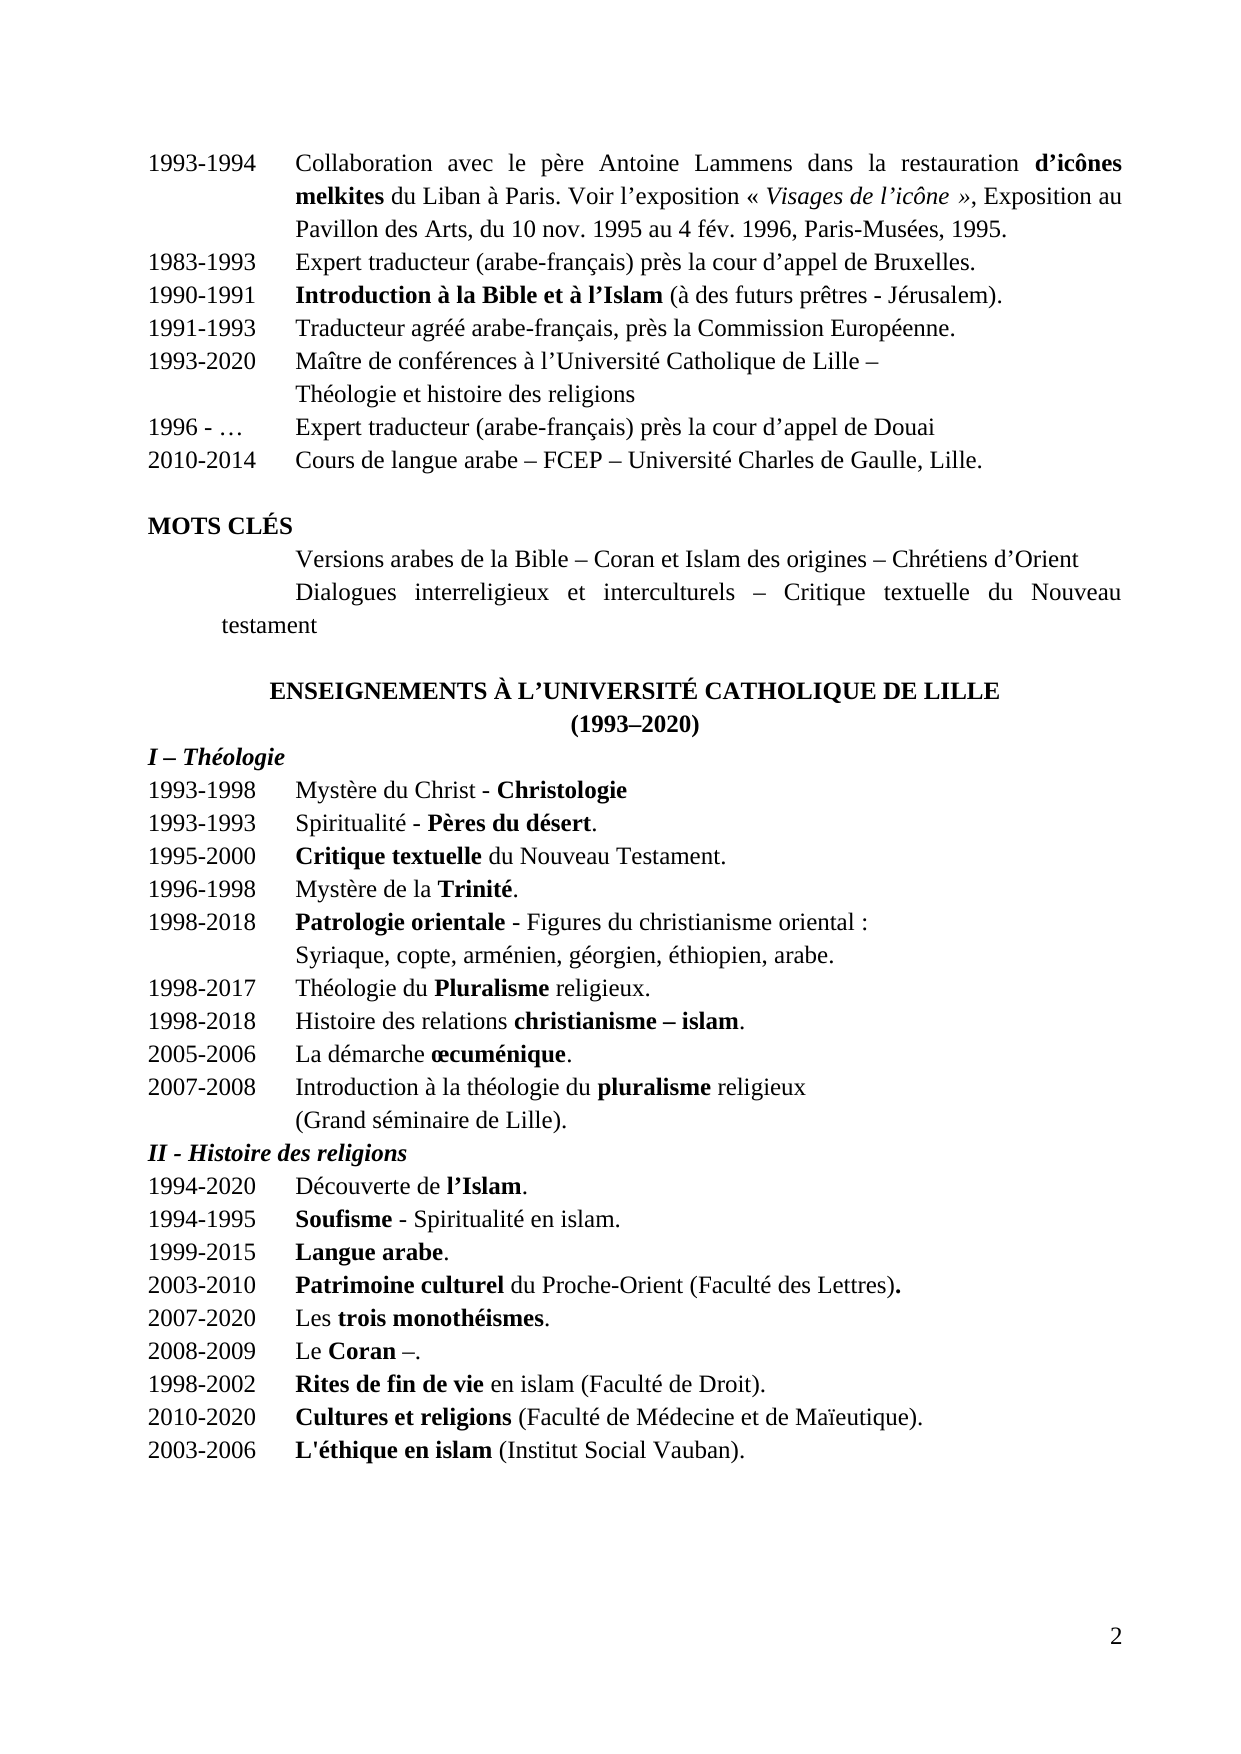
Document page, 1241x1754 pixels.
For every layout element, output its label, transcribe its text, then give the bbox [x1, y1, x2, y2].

text 2005-2006 La démarche œcuménique. [148, 1039, 1122, 1068]
text I – Théologie [148, 742, 1122, 771]
text 2003-2010 Patrimoine culturel du Proche-Orient (Faculté des Lettres). [148, 1270, 1122, 1299]
text 1998-2002 Rites de fin de vie en islam (Faculté de Droit). [148, 1369, 1122, 1398]
text 1999-2015 Langue arabe. [148, 1237, 1122, 1266]
text Versions arabes de la Bible – Coran et Islam des origines – Chrétiens d’Orient [148, 544, 1122, 573]
text 1996 - … Expert traducteur (arabe-français) près la cour d’appel de Douai [148, 412, 1122, 441]
text 1998-2018 Histoire des relations christianisme – islam. [148, 1006, 1122, 1035]
text 1993-1994 Collaboration avec le père Antoine Lammens dans la restauration d’icônes melkites du Liban à Paris. Voir l’exposition « Visages de l’icône », Exposition au Pavillon des Arts, du 10 nov. 1995 au 4 fév. 1996, Paris-Musées, 1995. [148, 148, 1122, 242]
text (1993–2020) [148, 709, 1122, 738]
text 2010-2014 Cours de langue arabe – FCEP – Université Charles de Gaulle, Lille. [148, 445, 1122, 474]
text ENSEIGNEMENTS À L’UNIVERSITÉ CATHOLIQUE DE LILLE [148, 676, 1122, 705]
text 2007-2008 Introduction à la théologie du pluralisme religieux [148, 1072, 1122, 1101]
text 2003-2006 L'éthique en islam (Institut Social Vauban). [148, 1436, 1122, 1464]
text 2007-2020 Les trois monothéismes. [148, 1303, 1122, 1332]
text 1991-1993 Traducteur agréé arabe-français, près la Commission Européenne. [148, 313, 1122, 342]
text 1996-1998 Mystère de la Trinité. [148, 874, 1122, 903]
text 1993-2020 Maître de conférences à l’Université Catholique de Lille – [148, 346, 1122, 374]
text 1990-1991 Introduction à la Bible et à l’Islam (à des futurs prêtres - Jérusalem). [148, 280, 1122, 308]
text II - Histoire des religions [148, 1138, 1122, 1167]
text 1994-1995 Soufisme - Spiritualité en islam. [148, 1204, 1122, 1233]
text (Grand séminaire de Lille). [221, 1105, 1122, 1134]
text Syriaque, copte, arménien, géorgien, éthiopien, arabe. [295, 940, 1122, 969]
text 1998-2018 Patrologie orientale - Figures du christianisme oriental : [148, 907, 1122, 936]
text 2008-2009 Le Coran –. [148, 1336, 1122, 1365]
text Dialogues interreligieux et interculturels – Critique textuelle du Nouveau testament [148, 577, 1122, 639]
text 1995-2000 Critique textuelle du Nouveau Testament. [148, 841, 1122, 870]
text 1983-1993 Expert traducteur (arabe-français) près la cour d’appel de Bruxelles. [148, 247, 1122, 276]
text MOTS CLÉS [148, 511, 1122, 540]
text Théologie et histoire des religions [148, 379, 1122, 408]
text 1994-2020 Découverte de l’Islam. [148, 1171, 1122, 1200]
text 1993-1993 Spiritualité - Pères du désert. [148, 808, 1122, 837]
text 2010-2020 Cultures et religions (Faculté de Médecine et de Maïeutique). [148, 1402, 1122, 1431]
text 1993-1998 Mystère du Christ - Christologie [148, 775, 1122, 804]
text 1998-2017 Théologie du Pluralisme religieux. [148, 973, 1122, 1002]
